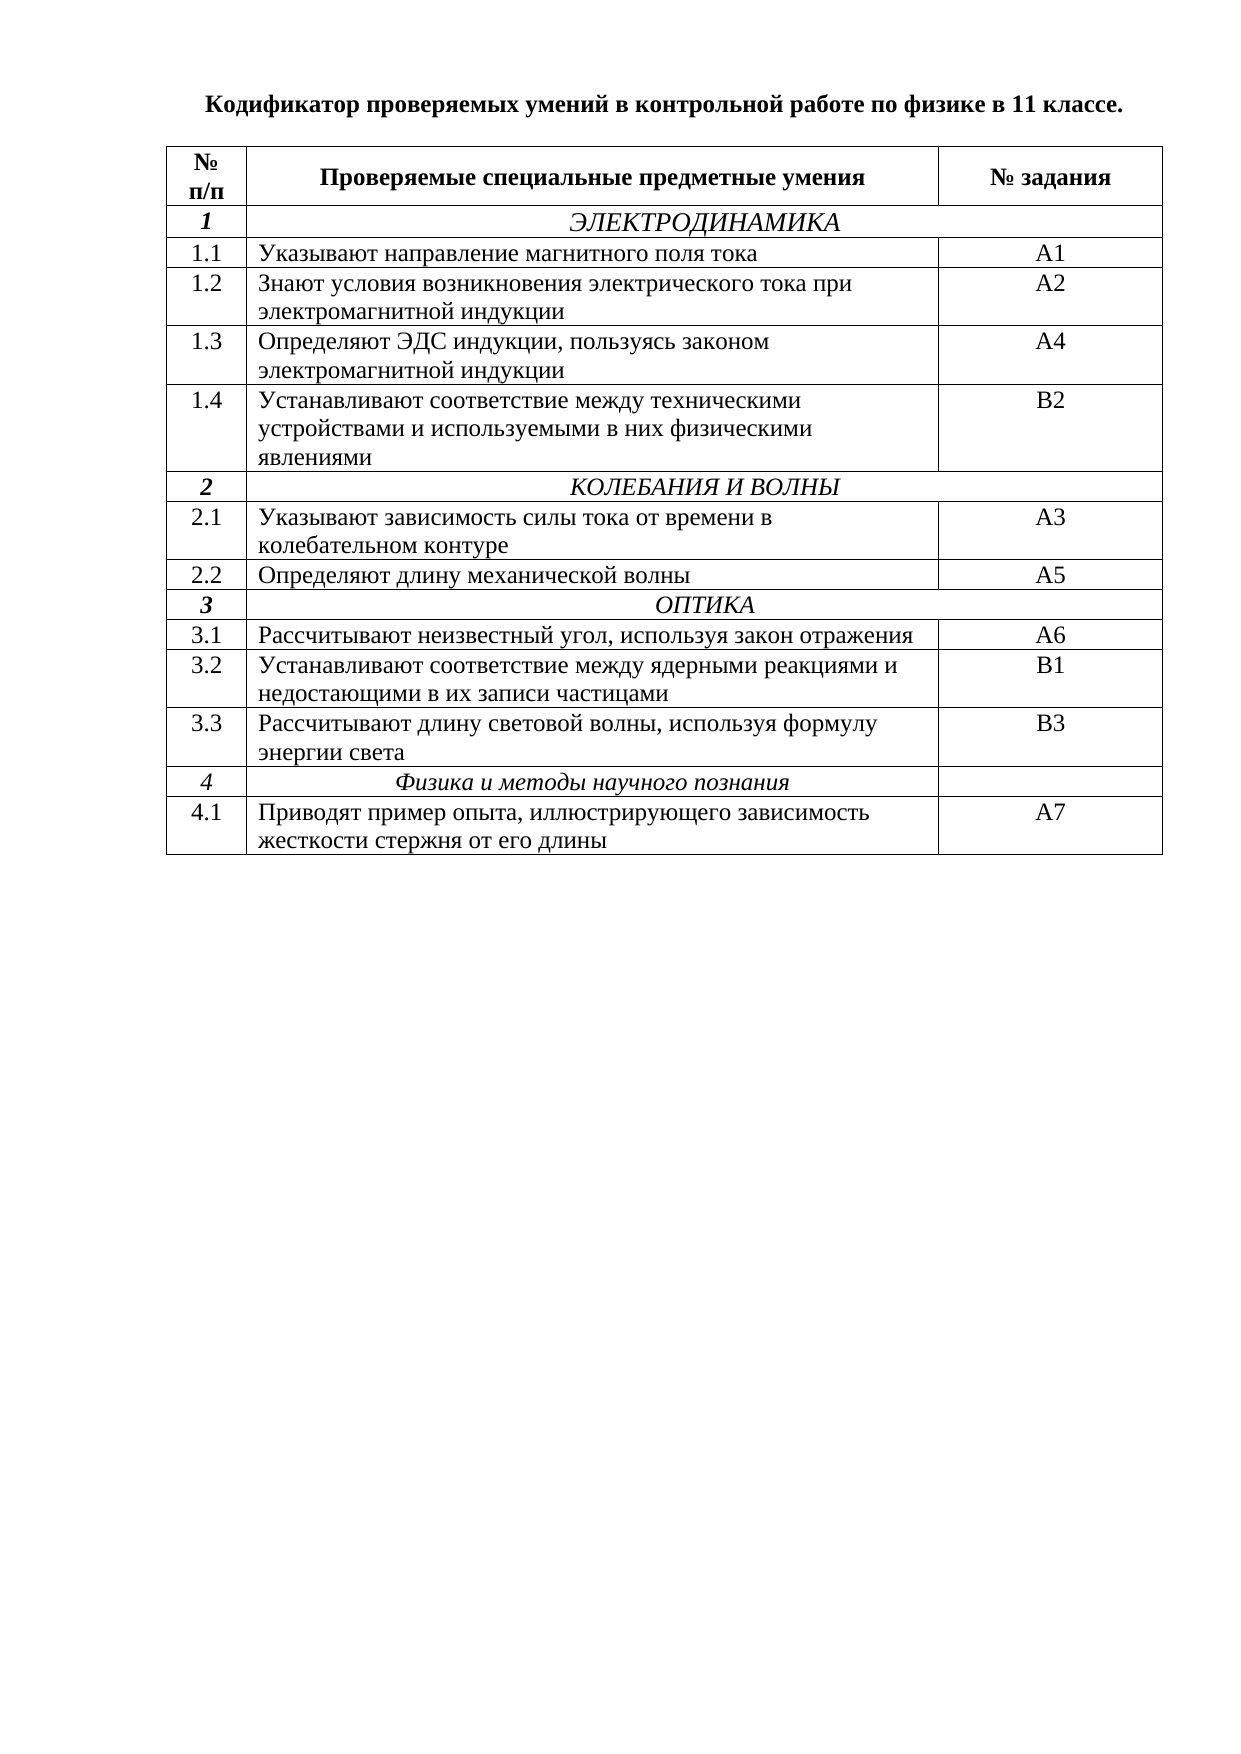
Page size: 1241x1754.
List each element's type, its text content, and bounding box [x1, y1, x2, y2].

table_cell 1 [167, 206, 246, 237]
table_cell ЭЛЕКТРОДИНАМИКА [247, 206, 1162, 237]
table_cell В3 [939, 708, 1162, 766]
text Кодификатор проверяемых умений в контрольной работе по физике в 11 классе. [177, 89, 1152, 117]
table_cell Знают условия возникновения электрического тока при электромагнитной индукции [247, 268, 938, 325]
table_cell 3.3 [167, 708, 246, 766]
table_cell Рассчитывают неизвестный угол, используя закон отражения [247, 620, 938, 649]
table_cell 2.1 [167, 502, 246, 559]
table_cell Указывают зависимость силы тока от времени в колебательном контуре [247, 502, 938, 559]
table_cell Определяют ЭДС индукции, пользуясь законом электромагнитной индукции [247, 326, 938, 384]
table_cell В1 [939, 650, 1162, 707]
table_cell 4 [167, 767, 246, 796]
table_header Проверяемые специальные предметные умения [247, 147, 938, 205]
table_cell Рассчитывают длину световой волны, используя формулу энергии света [247, 708, 938, 766]
table_cell КОЛЕБАНИЯ И ВОЛНЫ [247, 472, 1162, 501]
table_cell 3.2 [167, 650, 246, 707]
table_cell 4.1 [167, 797, 246, 854]
table_cell В2 [939, 385, 1162, 471]
table_cell А6 [939, 620, 1162, 649]
table_cell Устанавливают соответствие между техническими устройствами и используемыми в них физическими явлениями [247, 385, 938, 471]
table_cell 1.3 [167, 326, 246, 384]
table_cell Указывают направление магнитного поля тока [247, 238, 938, 267]
table_cell 1.1 [167, 238, 246, 267]
table_cell 3.1 [167, 620, 246, 649]
table_cell 2 [167, 472, 246, 501]
table_cell А2 [939, 268, 1162, 325]
table_cell Физика и методы научного познания [247, 767, 938, 796]
table_cell А4 [939, 326, 1162, 384]
table_cell Определяют длину механической волны [247, 560, 938, 589]
table_cell ОПТИКА [247, 590, 1162, 619]
table_cell [939, 767, 1162, 796]
table_header № задания [939, 147, 1162, 205]
table_cell А7 [939, 797, 1162, 854]
table_cell А5 [939, 560, 1162, 589]
table_header № п/п [167, 147, 246, 205]
table_cell Приводят пример опыта, иллюстрирующего зависимость жесткости стержня от его длины [247, 797, 938, 854]
table_cell 1.2 [167, 268, 246, 325]
table_cell 2.2 [167, 560, 246, 589]
table_cell Устанавливают соответствие между ядерными реакциями и недостающими в их записи частицами [247, 650, 938, 707]
table_cell А1 [939, 238, 1162, 267]
table_cell 1.4 [167, 385, 246, 471]
table_cell А3 [939, 502, 1162, 559]
table_cell 3 [167, 590, 246, 619]
